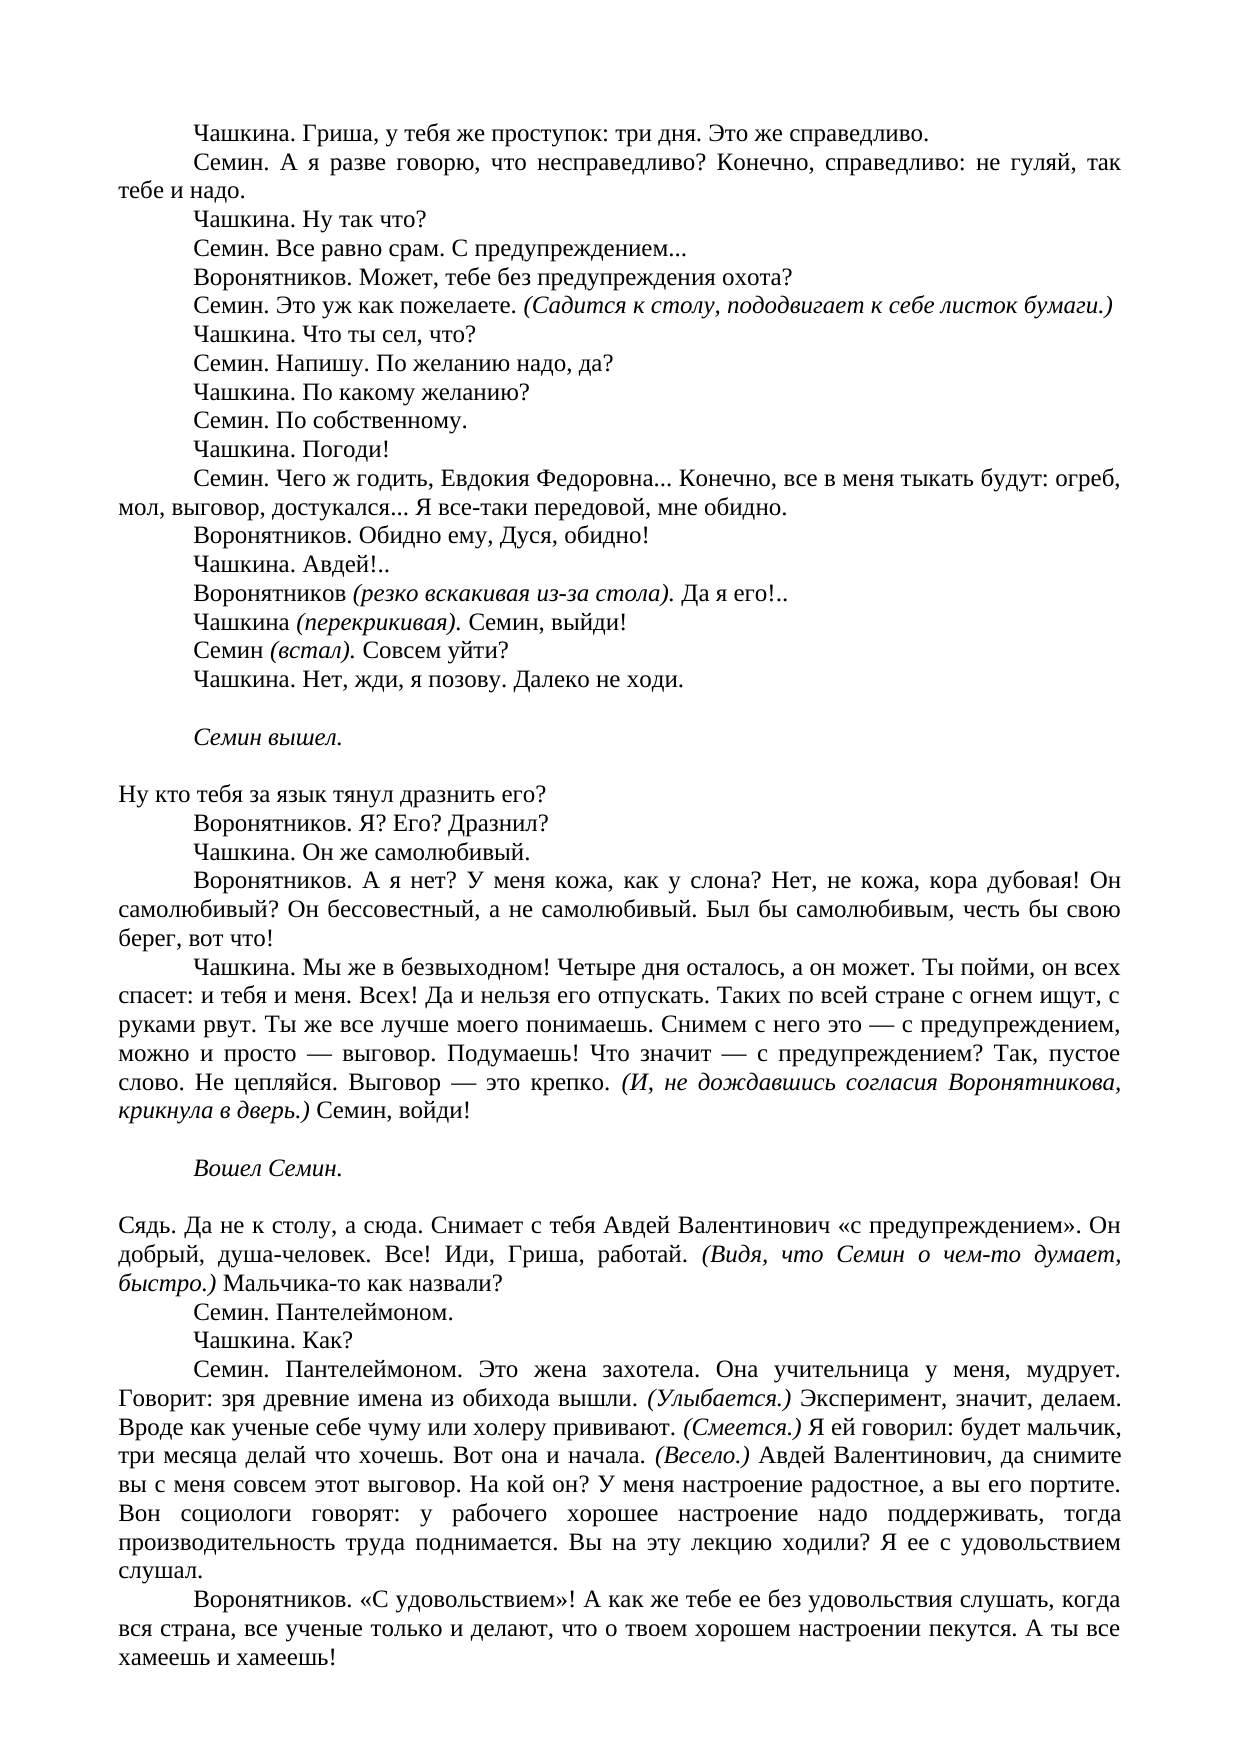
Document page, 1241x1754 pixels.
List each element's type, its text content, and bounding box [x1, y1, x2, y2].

text Ну кто тебя за язык тянул дразнить его? [118, 779, 1122, 808]
text Чашкина. По какому желанию? [118, 377, 1122, 406]
text Семин вышел. [118, 722, 1122, 751]
text Вошел Семин. [118, 1153, 1122, 1182]
text Воронятников. «С удовольствием»! А как же тебе ее без удовольствия слушать, когда вся страна, все ученые только и делают, что о твоем хорошем настроении пекутся. А ты все хамеешь и хамеешь! [118, 1584, 1122, 1671]
text Семин. А я разве говорю, что несправедливо? Конечно, справедливо: не гуляй, так тебе и надо. [118, 147, 1122, 204]
text Чашкина. Как? [118, 1326, 1122, 1354]
text Чашкина. Что ты сел, что? [118, 319, 1122, 348]
text Чашкина (перекрикивая). Семин, выйди! [118, 607, 1122, 636]
text Семин. По собственному. [118, 406, 1122, 434]
text Воронятников. А я нет? У меня кожа, как у слона? Нет, не кожа, кора дубовая! Он самолюбивый? Он бессовестный, а не самолюбивый. Был бы самолюбивым, честь бы свою берег, вот что! [118, 866, 1122, 952]
text Сядь. Да не к столу, а сюда. Снимает с тебя Авдей Валентинович «с предупреждением». Он добрый, душа-человек. Все! Иди, Гриша, работай. (Видя, что Семин о чем-то думает, быстро.) Мальчика-то как назвали? [118, 1211, 1122, 1297]
text Чашкина. Гриша, у тебя же проступок: три дня. Это же справедливо. [118, 118, 1122, 147]
text Воронятников (резко вскакивая из-за стола). Да я его!.. [118, 578, 1122, 607]
text Семин (встал). Совсем уйти? [118, 636, 1122, 664]
text Чашкина. Ну так что? [118, 204, 1122, 233]
text Воронятников. Я? Его? Дразнил? [118, 808, 1122, 837]
text Чашкина. Он же самолюбивый. [118, 837, 1122, 866]
text Чашкина. Мы же в безвыходном! Четыре дня осталось, а он может. Ты пойми, он всех спасет: и тебя и меня. Всех! Да и нельзя его отпускать. Таких по всей стране с огнем ищут, с руками рвут. Ты же все лучше моего понимаешь. Снимем с него это — с предупреждением, можно и просто — выговор. Подумаешь! Что значит — с предупреждением? Так, пустое слово. Не цепляйся. Выговор — это крепко. (И, не дождавшись согласия Воронятникова, крикнула в дверь.) Семин, войди! [118, 952, 1122, 1124]
text Семин. Пантелеймоном. [118, 1297, 1122, 1326]
text Семин. Пантелеймоном. Это жена захотела. Она учительница у меня, мудрует. Говорит: зря древние имена из обихода вышли. (Улыбается.) Эксперимент, значит, делаем. Вроде как ученые себе чуму или холеру прививают. (Смеется.) Я ей говорил: будет мальчик, три месяца делай что хочешь. Вот она и начала. (Весело.) Авдей Валентинович, да снимите вы с меня совсем этот выговор. На кой он? У меня настроение радостное, а вы его портите. Вон социологи говорят: у рабочего хорошее настроение надо поддерживать, тогда производительность труда поднимается. Вы на эту лекцию ходили? Я ее с удовольствием слушал. [118, 1354, 1122, 1584]
text Семин. Это уж как пожелаете. (Садится к столу, пододвигает к себе листок бумаги.) [118, 291, 1122, 319]
text Чашкина. Погоди! [118, 434, 1122, 463]
text Семин. Чего ж годить, Евдокия Федоровна... Конечно, все в меня тыкать будут: огреб, мол, выговор, достукался... Я все-таки передовой, мне обидно. [118, 463, 1122, 521]
text Семин. Напишу. По желанию надо, да? [118, 348, 1122, 377]
text Воронятников. Обидно ему, Дуся, обидно! [118, 521, 1122, 549]
text Семин. Все равно срам. С предупреждением... [118, 233, 1122, 262]
text Чашкина. Нет, жди, я позову. Далеко не ходи. [118, 664, 1122, 693]
text Воронятников. Может, тебе без предупреждения охота? [118, 262, 1122, 291]
text Чашкина. Авдей!.. [118, 549, 1122, 578]
